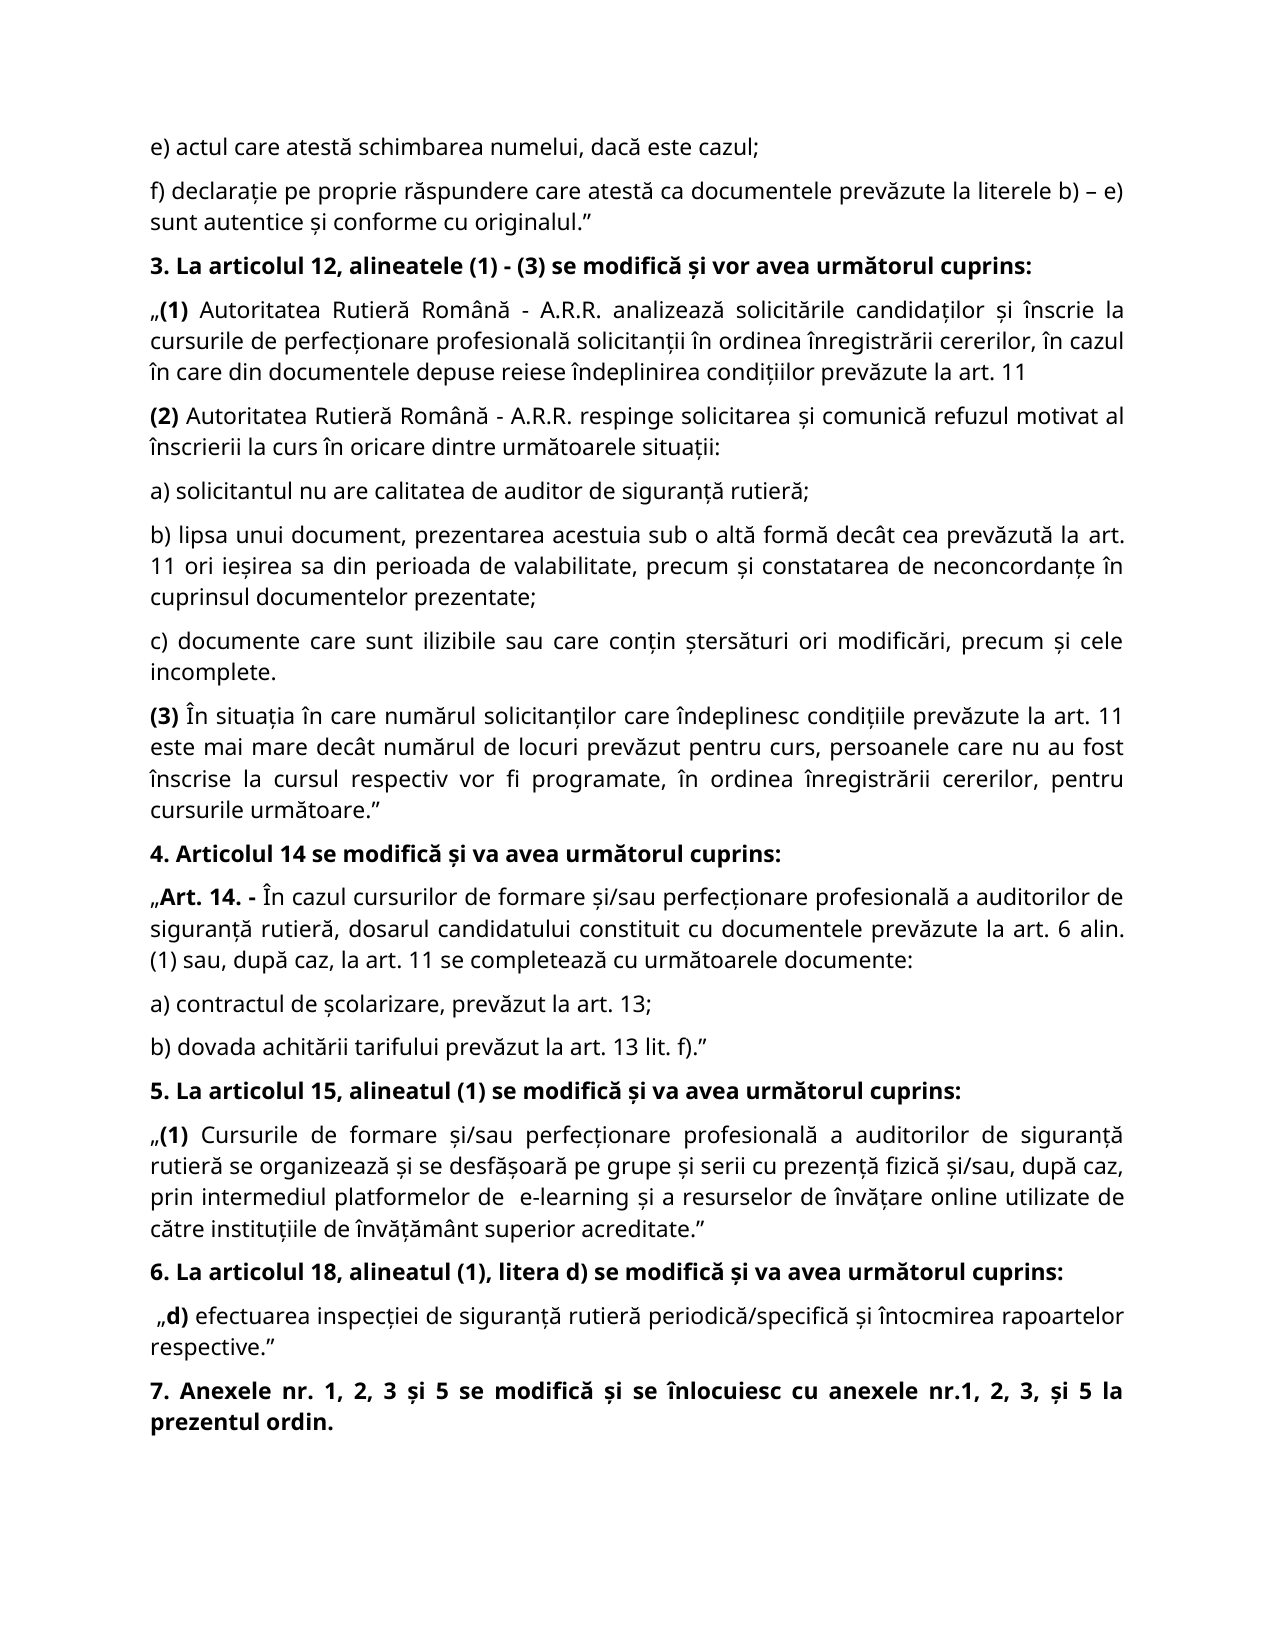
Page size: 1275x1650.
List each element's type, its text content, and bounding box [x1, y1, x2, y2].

text „d) efectuarea inspecţiei de siguranţă rutieră periodică/specifică şi întocmirea rapoartelor respective.” [150, 1300, 1125, 1362]
text b) dovada achitării tarifului prevăzut la art. 13 lit. f).” [150, 1031, 1125, 1062]
text 5. La articolul 15, alineatul (1) se modifică şi va avea următorul cuprins: [150, 1075, 1125, 1106]
text f) declarație pe proprie răspundere care atestă ca documentele prevăzute la literele b) – e) sunt autentice și conforme cu originalul.” [150, 175, 1125, 237]
text (2) Autoritatea Rutieră Română - A.R.R. respinge solicitarea şi comunică refuzul motivat al înscrierii la curs în oricare dintre următoarele situaţii: [150, 400, 1125, 462]
text a) contractul de şcolarizare, prevăzut la art. 13; [150, 987, 1125, 1019]
text „(1) Cursurile de formare şi/sau perfecţionare profesională a auditorilor de siguranţă rutieră se organizează şi se desfăşoară pe grupe şi serii cu prezență fizică și/sau, după caz, prin intermediul platformelor de e-learning și a resurselor de învățare online utilizate de către instituțiile de învățământ superior acreditate.” [150, 1119, 1125, 1244]
text c) documente care sunt ilizibile sau care conţin ştersături ori modificări, precum şi cele incomplete. [150, 625, 1125, 687]
text 4. Articolul 14 se modifică şi va avea următorul cuprins: [150, 837, 1125, 869]
text e) actul care atestă schimbarea numelui, dacă este cazul; [150, 131, 1125, 162]
text b) lipsa unui document, prezentarea acestuia sub o altă formă decât cea prevăzută la art. 11 ori ieşirea sa din perioada de valabilitate, precum şi constatarea de neconcordanţe în cuprinsul documentelor prezentate; [150, 519, 1125, 612]
text „Art. 14. - În cazul cursurilor de formare şi/sau perfecţionare profesională a auditorilor de siguranţă rutieră, dosarul candidatului constituit cu documentele prevăzute la art. 6 alin. (1) sau, după caz, la art. 11 se completează cu următoarele documente: [150, 881, 1125, 975]
text (3) În situaţia în care numărul solicitanţilor care îndeplinesc condiţiile prevăzute la art. 11 este mai mare decât numărul de locuri prevăzut pentru curs, persoanele care nu au fost înscrise la cursul respectiv vor fi programate, în ordinea înregistrării cererilor, pentru cursurile următoare.” [150, 700, 1125, 825]
text a) solicitantul nu are calitatea de auditor de siguranţă rutieră; [150, 475, 1125, 506]
text 6. La articolul 18, alineatul (1), litera d) se modifică şi va avea următorul cuprins: [150, 1256, 1125, 1287]
text 7. Anexele nr. 1, 2, 3 și 5 se modifică și se înlocuiesc cu anexele nr.1, 2, 3, și 5 la prezentul ordin. [150, 1375, 1125, 1437]
text 3. La articolul 12, alineatele (1) - (3) se modifică şi vor avea următorul cuprins: [150, 250, 1125, 281]
text „(1) Autoritatea Rutieră Română - A.R.R. analizează solicitările candidaților și înscrie la cursurile de perfecţionare profesională solicitanţii în ordinea înregistrării cererilor, în cazul în care din documentele depuse reiese îndeplinirea condiţiilor prevăzute la art. 11 [150, 294, 1125, 387]
